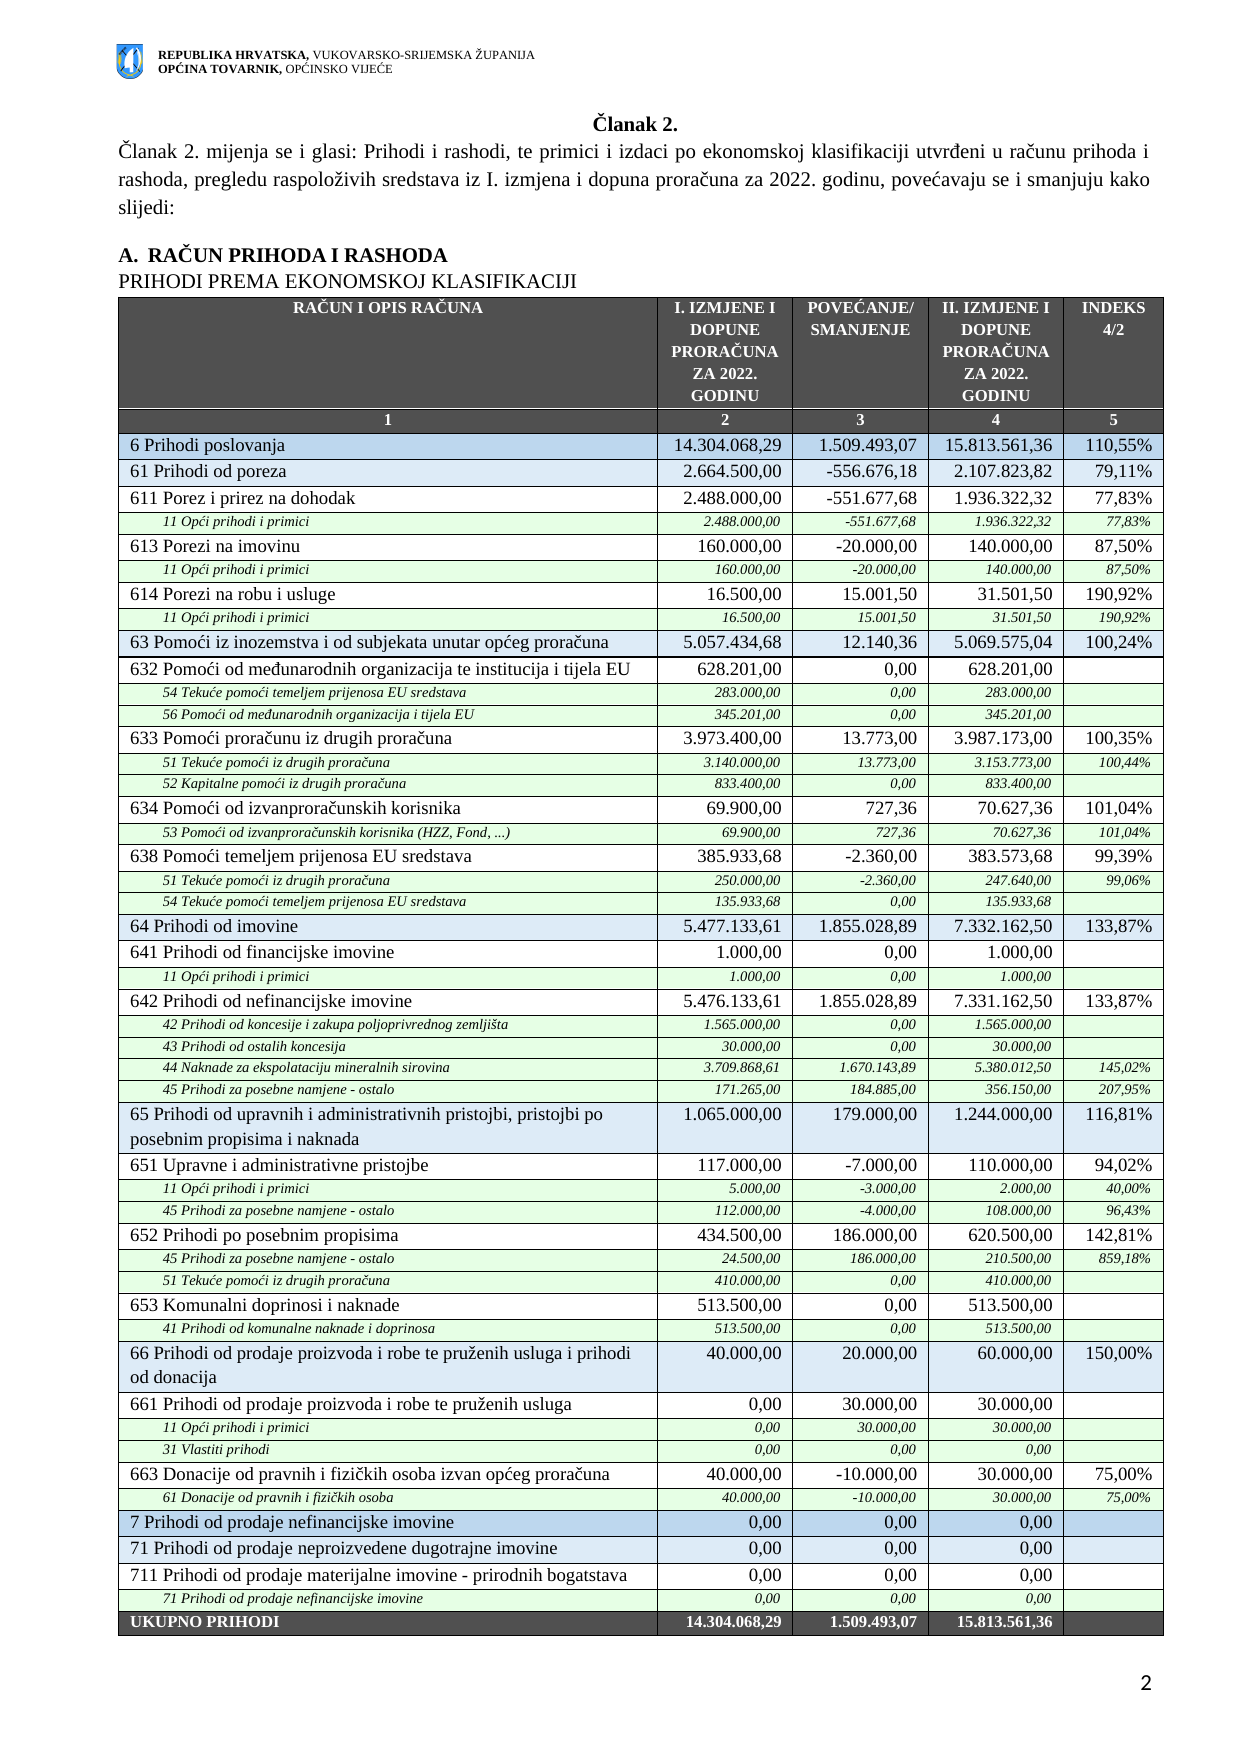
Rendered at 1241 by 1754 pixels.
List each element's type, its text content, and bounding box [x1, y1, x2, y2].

table_cell 116,81% [1064, 1103, 1163, 1153]
table_cell 45 Prihodi za posebne namjene - ostalo [119, 1250, 657, 1271]
table_cell [1064, 1564, 1163, 1589]
table_cell 1.000,00 [929, 968, 1063, 988]
table_cell 7.331.162,50 [929, 990, 1063, 1015]
table_cell 2.488.000,00 [658, 487, 792, 512]
table_cell 108.000,00 [929, 1202, 1063, 1223]
table_cell 54 Tekuće pomoći temeljem prijenosa EU sredstava [119, 684, 657, 704]
table_header II. IZMJENE I DOPUNE PRORAČUNA ZA 2022. GODINU [929, 298, 1063, 408]
table_cell -556.676,18 [793, 460, 928, 486]
table_cell 5.476.133,61 [658, 990, 792, 1015]
table_cell 63 Pomoći iz inozemstva i od subjekata unutar općeg proračuna [119, 631, 657, 656]
table_cell 0,00 [658, 1441, 792, 1462]
table_cell 69.900,00 [658, 824, 792, 844]
table_cell UKUPNO PRIHODI [119, 1612, 657, 1635]
table_cell 70.627,36 [929, 797, 1063, 822]
table_cell [1064, 1294, 1163, 1319]
table_cell 100,24% [1064, 631, 1163, 656]
table_cell 247.640,00 [929, 872, 1063, 892]
table_cell 0,00 [793, 1441, 928, 1462]
table_cell 186.000,00 [793, 1250, 928, 1271]
table_cell 75,00% [1064, 1489, 1163, 1510]
table_cell 653 Komunalni doprinosi i naknade [119, 1294, 657, 1319]
table_cell [1064, 706, 1163, 726]
table_cell 345.201,00 [929, 706, 1063, 726]
table_cell 642 Prihodi od nefinancijske imovine [119, 990, 657, 1015]
table_cell 0,00 [793, 1038, 928, 1058]
table_cell 99,39% [1064, 845, 1163, 871]
table_cell 2.000,00 [929, 1180, 1063, 1201]
table_cell 11 Opći prihodi i primici [119, 561, 657, 582]
table_cell 16.500,00 [658, 609, 792, 630]
table_cell 663 Donacije od pravnih i fizičkih osoba izvan općeg proračuna [119, 1463, 657, 1488]
table_cell 64 Prihodi od imovine [119, 915, 657, 940]
table_cell 410.000,00 [929, 1272, 1063, 1292]
table_cell 5.057.434,68 [658, 631, 792, 656]
table_cell 651 Upravne i administrativne pristojbe [119, 1154, 657, 1179]
table_cell 1.509.493,07 [793, 1612, 928, 1635]
table_cell 0,00 [658, 1393, 792, 1418]
table_cell 30.000,00 [929, 1419, 1063, 1440]
table_cell [1064, 1537, 1163, 1563]
table_cell [1064, 684, 1163, 704]
table_cell 614 Porezi na robu i usluge [119, 583, 657, 608]
table_cell 1.244.000,00 [929, 1103, 1063, 1153]
table_cell 0,00 [658, 1511, 792, 1536]
table_cell 41 Prihodi od komunalne naknade i doprinosa [119, 1320, 657, 1341]
table_cell 51 Tekuće pomoći iz drugih proračuna [119, 872, 657, 892]
table_cell [1064, 1038, 1163, 1058]
table_cell 613 Porezi na imovinu [119, 535, 657, 560]
table_cell 43 Prihodi od ostalih koncesija [119, 1038, 657, 1058]
table_cell 5.000,00 [658, 1180, 792, 1201]
table_cell 52 Kapitalne pomoći iz drugih proračuna [119, 775, 657, 796]
list RAČUN PRIHODA I RASHODA [118, 243, 1152, 267]
table_cell 1.565.000,00 [658, 1016, 792, 1037]
table_cell 1.855.028,89 [793, 990, 928, 1015]
table_cell 30.000,00 [793, 1393, 928, 1418]
table_cell 61 Prihodi od poreza [119, 460, 657, 486]
table_cell 641 Prihodi od financijske imovine [119, 941, 657, 967]
table_cell 628.201,00 [929, 658, 1063, 683]
table_cell [1064, 893, 1163, 914]
table_cell 2.107.823,82 [929, 460, 1063, 486]
table_cell 0,00 [929, 1441, 1063, 1462]
table_cell 190,92% [1064, 583, 1163, 608]
table_cell 513.500,00 [929, 1320, 1063, 1341]
table_cell -20.000,00 [793, 535, 928, 560]
table_cell 1.000,00 [929, 941, 1063, 967]
table_cell 0,00 [793, 1272, 928, 1292]
table_cell 0,00 [793, 775, 928, 796]
table_cell 65 Prihodi od upravnih i administrativnih pristojbi, pristojbi po posebnim propisima i naknada [119, 1103, 657, 1153]
table_cell 0,00 [793, 706, 928, 726]
table_cell [1064, 941, 1163, 967]
table_header I. IZMJENE I DOPUNE PRORAČUNA ZA 2022. GODINU [658, 298, 792, 408]
table_cell 140.000,00 [929, 561, 1063, 582]
table_cell 0,00 [793, 1511, 928, 1536]
table_cell 0,00 [793, 1537, 928, 1563]
table_cell 30.000,00 [658, 1038, 792, 1058]
table_cell -2.360,00 [793, 845, 928, 871]
table_cell 5 [1064, 410, 1163, 433]
table_cell 24.500,00 [658, 1250, 792, 1271]
table_cell 210.500,00 [929, 1250, 1063, 1271]
text Članak 2. [118, 112, 1152, 136]
table_cell 1.670.143,89 [793, 1059, 928, 1080]
table_cell 833.400,00 [658, 775, 792, 796]
table_cell 2.664.500,00 [658, 460, 792, 486]
table_cell 45 Prihodi za posebne namjene - ostalo [119, 1081, 657, 1102]
table_cell 110,55% [1064, 434, 1163, 459]
table_cell 1 [119, 410, 657, 433]
table_cell 0,00 [929, 1511, 1063, 1536]
table_cell 40.000,00 [658, 1489, 792, 1510]
table_cell 100,35% [1064, 727, 1163, 753]
table_cell 30.000,00 [929, 1038, 1063, 1058]
table_header INDEKS 4/2 [1064, 298, 1163, 408]
table_cell 11 Opći prihodi i primici [119, 968, 657, 988]
table_cell 385.933,68 [658, 845, 792, 871]
table_cell 179.000,00 [793, 1103, 928, 1153]
table_cell 2.488.000,00 [658, 513, 792, 534]
table_cell 356.150,00 [929, 1081, 1063, 1102]
table_cell [1064, 1320, 1163, 1341]
table_cell -4.000,00 [793, 1202, 928, 1223]
table_cell -3.000,00 [793, 1180, 928, 1201]
table_cell 71 Prihodi od prodaje nefinancijske imovine [119, 1590, 657, 1611]
table_cell 1.509.493,07 [793, 434, 928, 459]
table_cell 2 [658, 410, 792, 433]
table_cell [1064, 1590, 1163, 1611]
table_cell 60.000,00 [929, 1342, 1063, 1392]
table_cell 833.400,00 [929, 775, 1063, 796]
table_cell -551.677,68 [793, 513, 928, 534]
table_cell 75,00% [1064, 1463, 1163, 1488]
table_cell 71 Prihodi od prodaje neproizvedene dugotrajne imovine [119, 1537, 657, 1563]
table_cell 0,00 [793, 658, 928, 683]
table_cell 30.000,00 [929, 1393, 1063, 1418]
table_cell 11 Opći prihodi i primici [119, 609, 657, 630]
table_cell 611 Porez i prirez na dohodak [119, 487, 657, 512]
table_cell 859,18% [1064, 1250, 1163, 1271]
table_cell 3 [793, 410, 928, 433]
table_cell 0,00 [793, 968, 928, 988]
table_cell 3.973.400,00 [658, 727, 792, 753]
table_cell 0,00 [793, 1016, 928, 1037]
table_cell 632 Pomoći od međunarodnih organizacija te institucija i tijela EU [119, 658, 657, 683]
table_cell 1.000,00 [658, 968, 792, 988]
table_cell 13.773,00 [793, 754, 928, 774]
table_cell 628.201,00 [658, 658, 792, 683]
table_cell 1.565.000,00 [929, 1016, 1063, 1037]
table_cell 100,44% [1064, 754, 1163, 774]
table_cell 1.065.000,00 [658, 1103, 792, 1153]
table_cell 61 Donacije od pravnih i fizičkih osoba [119, 1489, 657, 1510]
table_cell 0,00 [793, 1590, 928, 1611]
table_cell 186.000,00 [793, 1224, 928, 1249]
table_cell 0,00 [793, 941, 928, 967]
table_cell 0,00 [658, 1590, 792, 1611]
table_cell 99,06% [1064, 872, 1163, 892]
table_cell 45 Prihodi za posebne namjene - ostalo [119, 1202, 657, 1223]
table_cell 0,00 [793, 1564, 928, 1589]
table_cell 0,00 [929, 1564, 1063, 1589]
table_cell 51 Tekuće pomoći iz drugih proračuna [119, 1272, 657, 1292]
table_cell 1.936.322,32 [929, 487, 1063, 512]
table_cell [1064, 1612, 1163, 1635]
table_cell 11 Opći prihodi i primici [119, 1419, 657, 1440]
table_cell 30.000,00 [793, 1419, 928, 1440]
table_cell 0,00 [658, 1419, 792, 1440]
table_cell 117.000,00 [658, 1154, 792, 1179]
table_cell 3.140.000,00 [658, 754, 792, 774]
table_cell 727,36 [793, 797, 928, 822]
table_cell 44 Naknade za ekspolataciju mineralnih sirovina [119, 1059, 657, 1080]
table_header RAČUN I OPIS RAČUNA [119, 298, 657, 408]
table_cell 513.500,00 [929, 1294, 1063, 1319]
table_cell 727,36 [793, 824, 928, 844]
table_cell 7.332.162,50 [929, 915, 1063, 940]
table_cell 135.933,68 [929, 893, 1063, 914]
table_cell 0,00 [658, 1564, 792, 1589]
table_cell 40.000,00 [658, 1342, 792, 1392]
table_cell 11 Opći prihodi i primici [119, 1180, 657, 1201]
table_cell 110.000,00 [929, 1154, 1063, 1179]
table_cell 4 [929, 410, 1063, 433]
table_cell 112.000,00 [658, 1202, 792, 1223]
table_cell 0,00 [793, 684, 928, 704]
picture [116, 44, 142, 79]
table_cell [1064, 1511, 1163, 1536]
table_cell 87,50% [1064, 561, 1163, 582]
table_cell 711 Prihodi od prodaje materijalne imovine - prirodnih bogatstava [119, 1564, 657, 1589]
table_cell [1064, 968, 1163, 988]
table_cell 15.813.561,36 [929, 434, 1063, 459]
table_cell 5.380.012,50 [929, 1059, 1063, 1080]
table_cell 3.709.868,61 [658, 1059, 792, 1080]
table_cell 6 Prihodi poslovanja [119, 434, 657, 459]
table_cell 42 Prihodi od koncesije i zakupa poljoprivrednog zemljišta [119, 1016, 657, 1037]
table_cell 652 Prihodi po posebnim propisima [119, 1224, 657, 1249]
table_cell 15.813.561,36 [929, 1612, 1063, 1635]
table_cell 7 Prihodi od prodaje nefinancijske imovine [119, 1511, 657, 1536]
table_cell 184.885,00 [793, 1081, 928, 1102]
table_cell -10.000,00 [793, 1463, 928, 1488]
table_cell 633 Pomoći proračunu iz drugih proračuna [119, 727, 657, 753]
table_cell 40.000,00 [658, 1463, 792, 1488]
table_cell 16.500,00 [658, 583, 792, 608]
table_cell 77,83% [1064, 513, 1163, 534]
table_cell 207,95% [1064, 1081, 1163, 1102]
table_cell 31 Vlastiti prihodi [119, 1441, 657, 1462]
table_cell 250.000,00 [658, 872, 792, 892]
table_cell 14.304.068,29 [658, 1612, 792, 1635]
table_cell 14.304.068,29 [658, 434, 792, 459]
table_cell 101,04% [1064, 824, 1163, 844]
table_cell 1.000,00 [658, 941, 792, 967]
table_cell 434.500,00 [658, 1224, 792, 1249]
table_cell 101,04% [1064, 797, 1163, 822]
table_cell 140.000,00 [929, 535, 1063, 560]
table_cell 11 Opći prihodi i primici [119, 513, 657, 534]
table_cell -7.000,00 [793, 1154, 928, 1179]
table_cell -10.000,00 [793, 1489, 928, 1510]
table_cell 383.573,68 [929, 845, 1063, 871]
table_cell 20.000,00 [793, 1342, 928, 1392]
table_cell 13.773,00 [793, 727, 928, 753]
table_cell 410.000,00 [658, 1272, 792, 1292]
table_cell 142,81% [1064, 1224, 1163, 1249]
table_cell 15.001,50 [793, 609, 928, 630]
table_cell 15.001,50 [793, 583, 928, 608]
table_cell 0,00 [658, 1537, 792, 1563]
table_cell [1064, 775, 1163, 796]
table_cell 77,83% [1064, 487, 1163, 512]
table_cell -20.000,00 [793, 561, 928, 582]
table_cell [1064, 1272, 1163, 1292]
table_cell 31.501,50 [929, 609, 1063, 630]
table_cell 283.000,00 [929, 684, 1063, 704]
table_cell 94,02% [1064, 1154, 1163, 1179]
table_cell 145,02% [1064, 1059, 1163, 1080]
table_cell [1064, 658, 1163, 683]
text Članak 2. mijenja se i glasi: Prihodi i rashodi, te primici i izdaci po ekonomskoj klasifikaciji utvrđeni u računu prihoda i rashoda, pregledu raspoloživih sredstava iz I. izmjena i dopuna proračuna za 2022. godinu, povećavaju se i smanjuju kako slijedi: [118, 139, 1152, 219]
table_header POVEĆANJE/SMANJENJE [793, 298, 928, 408]
table_cell 12.140,36 [793, 631, 928, 656]
table_cell 5.069.575,04 [929, 631, 1063, 656]
table_cell 0,00 [929, 1590, 1063, 1611]
table_cell 0,00 [793, 1294, 928, 1319]
table_cell 190,92% [1064, 609, 1163, 630]
table_cell [1064, 1441, 1163, 1462]
table_cell 150,00% [1064, 1342, 1163, 1392]
table_cell 0,00 [793, 893, 928, 914]
table_cell 160.000,00 [658, 535, 792, 560]
table_cell 3.153.773,00 [929, 754, 1063, 774]
table_cell 135.933,68 [658, 893, 792, 914]
table_cell 56 Pomoći od međunarodnih organizacija i tijela EU [119, 706, 657, 726]
table_cell 5.477.133,61 [658, 915, 792, 940]
table_cell 1.936.322,32 [929, 513, 1063, 534]
table_cell 51 Tekuće pomoći iz drugih proračuna [119, 754, 657, 774]
text PRIHODI PREMA EKONOMSKOJ KLASIFIKACIJI [118, 269, 1152, 293]
table_cell 513.500,00 [658, 1294, 792, 1319]
table_cell [1064, 1419, 1163, 1440]
table_cell [1064, 1393, 1163, 1418]
table_cell 634 Pomoći od izvanproračunskih korisnika [119, 797, 657, 822]
table_cell 133,87% [1064, 915, 1163, 940]
table_cell 133,87% [1064, 990, 1163, 1015]
table_cell 638 Pomoći temeljem prijenosa EU sredstava [119, 845, 657, 871]
table_cell 1.855.028,89 [793, 915, 928, 940]
table_cell 345.201,00 [658, 706, 792, 726]
table_cell 96,43% [1064, 1202, 1163, 1223]
table_cell 30.000,00 [929, 1463, 1063, 1488]
table_cell 70.627,36 [929, 824, 1063, 844]
table_cell 87,50% [1064, 535, 1163, 560]
table_cell 79,11% [1064, 460, 1163, 486]
table_cell 0,00 [793, 1320, 928, 1341]
table_cell 69.900,00 [658, 797, 792, 822]
table_cell 54 Tekuće pomoći temeljem prijenosa EU sredstava [119, 893, 657, 914]
table_cell 513.500,00 [658, 1320, 792, 1341]
table_cell -551.677,68 [793, 487, 928, 512]
table_cell [1064, 1016, 1163, 1037]
table_cell 160.000,00 [658, 561, 792, 582]
table_cell 0,00 [929, 1537, 1063, 1563]
table_cell 283.000,00 [658, 684, 792, 704]
table_cell 66 Prihodi od prodaje proizvoda i robe te pruženih usluga i prihodi od donacija [119, 1342, 657, 1392]
table_cell 171.265,00 [658, 1081, 792, 1102]
table_cell 620.500,00 [929, 1224, 1063, 1249]
table_cell 30.000,00 [929, 1489, 1063, 1510]
table_cell 661 Prihodi od prodaje proizvoda i robe te pruženih usluga [119, 1393, 657, 1418]
table_cell -2.360,00 [793, 872, 928, 892]
table_cell 31.501,50 [929, 583, 1063, 608]
table_cell 3.987.173,00 [929, 727, 1063, 753]
table_cell 40,00% [1064, 1180, 1163, 1201]
table_cell 53 Pomoći od izvanproračunskih korisnika (HZZ, Fond, ...) [119, 824, 657, 844]
